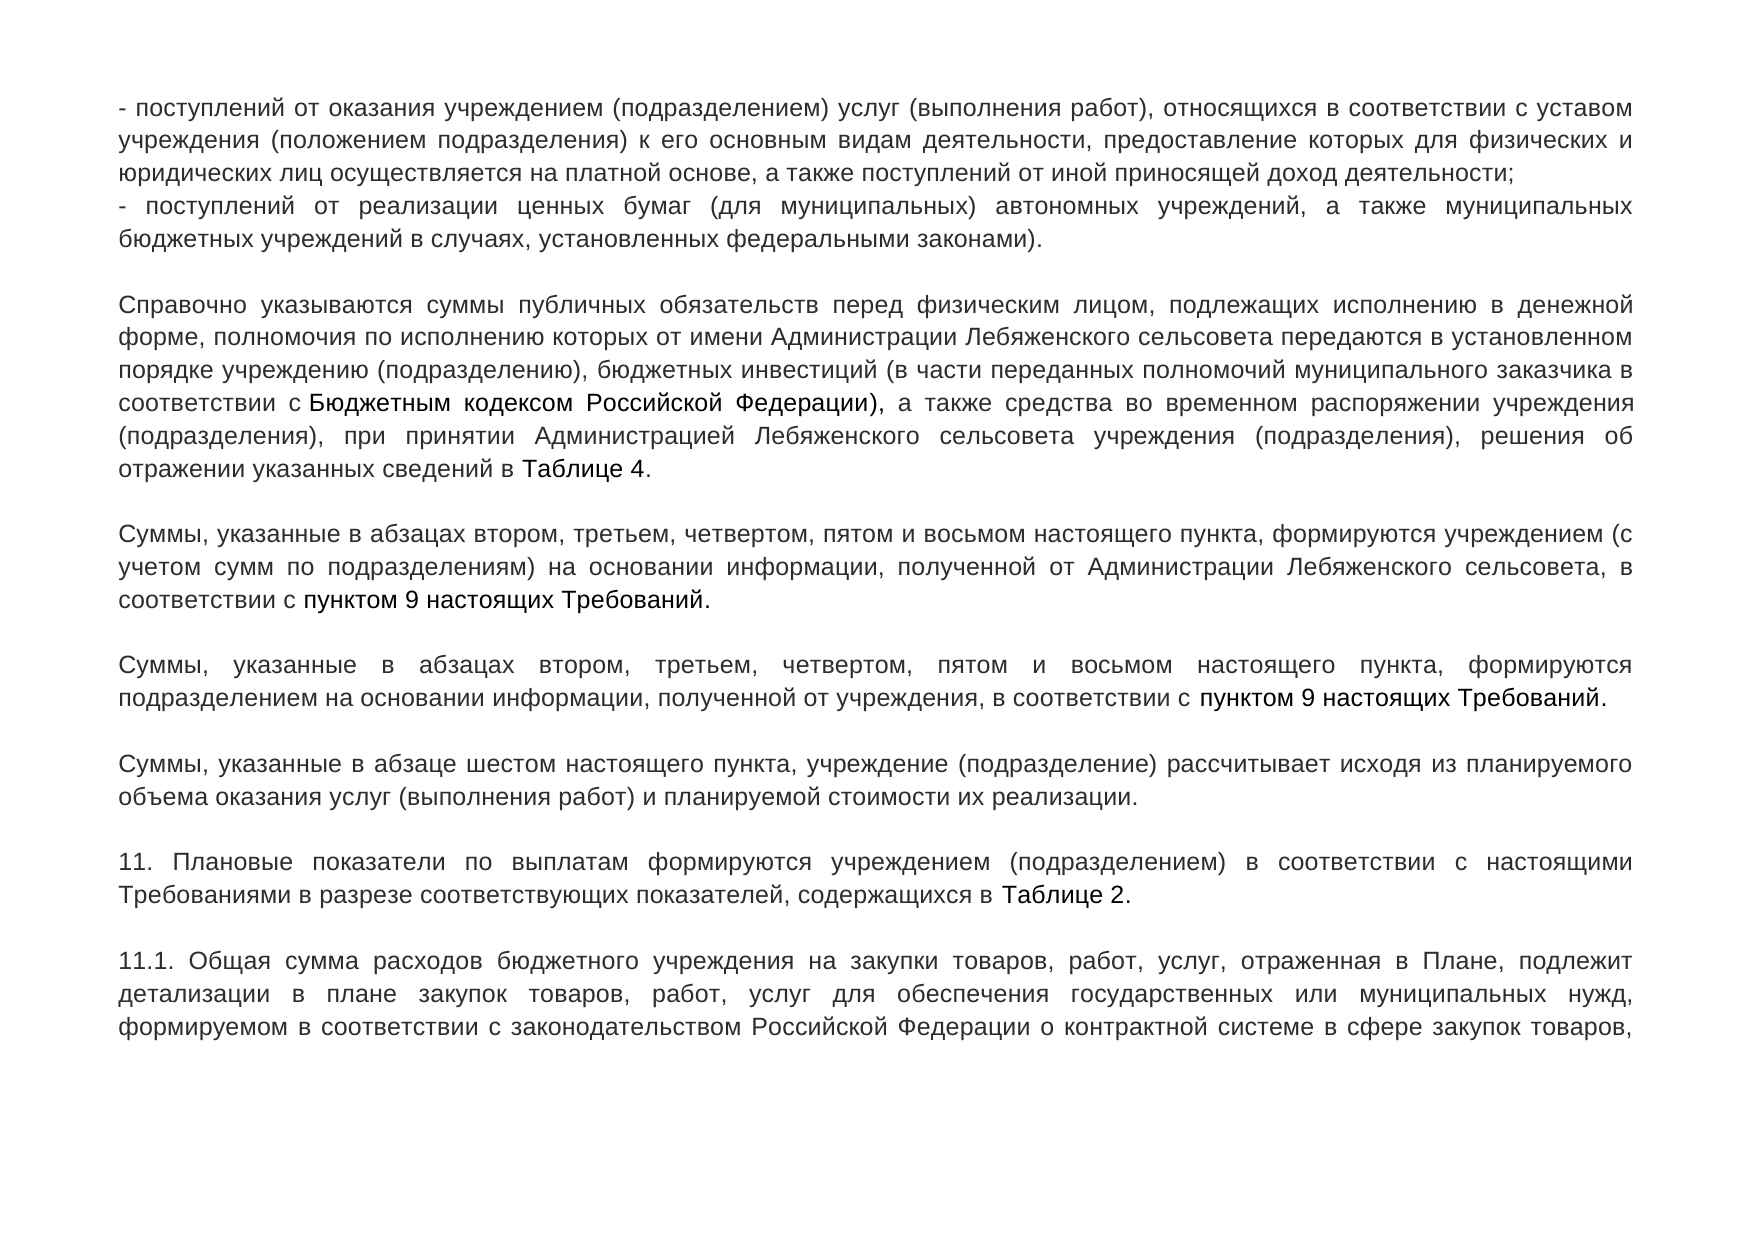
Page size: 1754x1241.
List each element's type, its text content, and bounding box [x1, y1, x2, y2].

text Суммы, указанные в абзацах втором, третьем, четвертом, пятом и восьмом настоящего пункта, формируются подразделением на основании информации, полученной от учреждения, в соответствии с пунктом 9 настоящих Требований. [118, 646, 1636, 712]
text Суммы, указанные в абзаце шестом настоящего пункта, учреждение (подразделение) рассчитывает исходя из планируемого объема оказания услуг (выполнения работ) и планируемой стоимости их реализации. [118, 745, 1636, 811]
text - поступлений от оказания учреждением (подразделением) услуг (выполнения работ), относящихся в соответствии с уставом учреждения (положением подразделения) к его основным видам деятельности, предоставление которых для физических и юридических лиц осуществляется на платной основе, а также поступлений от иной приносящей доход деятельности; [118, 89, 1636, 187]
text Справочно указываются суммы публичных обязательств перед физическим лицом, подлежащих исполнению в денежной форме, полномочия по исполнению которых от имени Администрации Лебяженского сельсовета передаются в установленном порядке учреждению (подразделению), бюджетных инвестиций (в части переданных полномочий муниципального заказчика в соответствии с Бюджетным кодексом Российской Федерации), а также средства во временном распоряжении учреждения (подразделения), при принятии Администрацией Лебяженского сельсовета учреждения (подразделения), решения об отражении указанных сведений в Таблице 4. [118, 286, 1636, 482]
text - поступлений от реализации ценных бумаг (для муниципальных) автономных учреждений, а также муниципальных бюджетных учреждений в случаях, установленных федеральными законами). [118, 187, 1636, 253]
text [118, 942, 1636, 1040]
text Суммы, указанные в абзацах втором, третьем, четвертом, пятом и восьмом настоящего пункта, формируются учреждением (с учетом сумм по подразделениям) на основании информации, полученной от Администрации Лебяженского сельсовета, в соответствии с пунктом 9 настоящих Требований. [118, 515, 1636, 614]
text 11. Плановые показатели по выплатам формируются учреждением (подразделением) в соответствии с настоящими Требованиями в разрезе соответствующих показателей, содержащихся в Таблице 2. [118, 843, 1636, 909]
